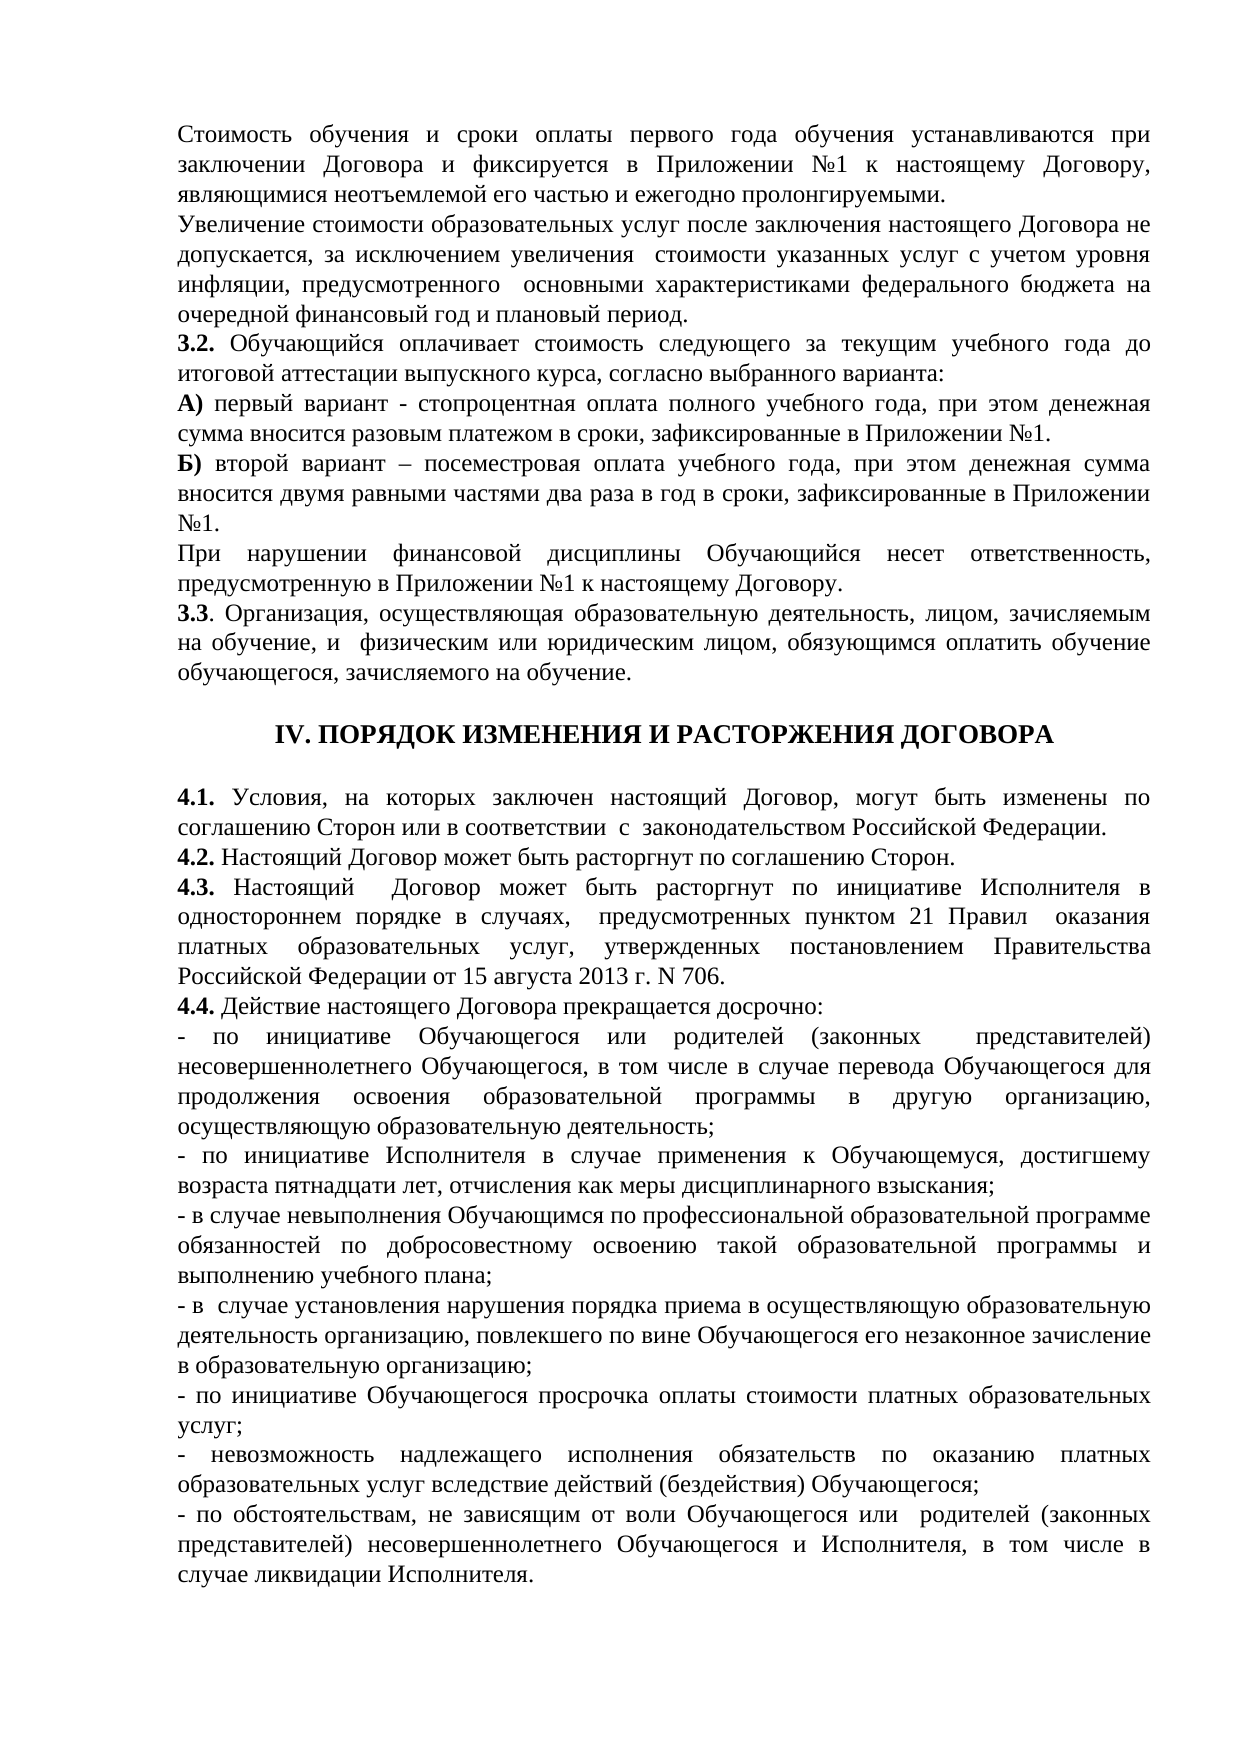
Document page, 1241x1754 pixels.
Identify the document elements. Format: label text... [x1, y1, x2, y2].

text При нарушении финансовой дисциплины Обучающийся несет ответственность, предусмотренную в Приложении №1 к настоящему Договору. [177, 537, 1152, 596]
text - по обстоятельствам, не зависящим от воли Обучающегося или родителей (законных представителей) несовершеннолетнего Обучающегося и Исполнителя, в том числе в случае ликвидации Исполнителя. [177, 1498, 1152, 1588]
text 3.3. Организация, осуществляющая образовательную деятельность, лицом, зачисляемым на обучение, и физическим или юридическим лицом, обязующимся оплатить обучение обучающегося, зачисляемого на обучение. [177, 596, 1152, 686]
text - по инициативе Обучающегося просрочка оплаты стоимости платных образовательных услуг; [177, 1379, 1152, 1438]
text 3.2. Обучающийся оплачивает стоимость следующего за текущим учебного года до итоговой аттестации выпускного курса, согласно выбранного варианта: [177, 327, 1152, 387]
text 4.3. Настоящий Договор может быть расторгнут по инициативе Исполнителя в одностороннем порядке в случаях, предусмотренных пунктом 21 Правил оказания платных образовательных услуг, утвержденных постановлением Правительства Российской Федерации от 15 августа 2013 г. N 706. [177, 870, 1152, 990]
text - по инициативе Обучающегося или родителей (законных представителей) несовершеннолетнего Обучающегося, в том числе в случае перевода Обучающегося для продолжения освоения образовательной программы в другую организацию, осуществляющую образовательную деятельность; [177, 1020, 1152, 1139]
text Увеличение стоимости образовательных услуг после заключения настоящего Договора не допускается, за исключением увеличения стоимости указанных услуг с учетом уровня инфляции, предусмотренного основными характеристиками федерального бюджета на очередной финансовый год и плановый период. [177, 208, 1152, 327]
text IV. ПОРЯДОК ИЗМЕНЕНИЯ И РАСТОРЖЕНИЯ ДОГОВОРА [177, 717, 1152, 749]
text - в случае установления нарушения порядка приема в осуществляющую образовательную деятельность организацию, повлекшего по вине Обучающегося его незаконное зачисление в образовательную организацию; [177, 1289, 1152, 1379]
text Б) второй вариант – посеместровая оплата учебного года, при этом денежная сумма вносится двумя равными частями два раза в год в сроки, зафиксированные в Приложении №1. [177, 447, 1152, 537]
text - в случае невыполнения Обучающимся по профессиональной образовательной программе обязанностей по добросовестному освоению такой образовательной программы и выполнению учебного плана; [177, 1199, 1152, 1289]
text Стоимость обучения и сроки оплаты первого года обучения устанавливаются при заключении Договора и фиксируется в Приложении №1 к настоящему Договору, являющимися неотъемлемой его частью и ежегодно пролонгируемыми. [177, 118, 1152, 208]
text 4.4. Действие настоящего Договора прекращается досрочно: [177, 990, 1152, 1020]
text - невозможность надлежащего исполнения обязательств по оказанию платных образовательных услуг вследствие действий (бездействия) Обучающегося; [177, 1438, 1152, 1498]
text 4.1. Условия, на которых заключен настоящий Договор, могут быть изменены по соглашению Сторон или в соответствии с законодательством Российской Федерации. [177, 781, 1152, 841]
text - по инициативе Исполнителя в случае применения к Обучающемуся, достигшему возраста пятнадцати лет, отчисления как меры дисциплинарного взыскания; [177, 1139, 1152, 1199]
text А) первый вариант - стопроцентная оплата полного учебного года, при этом денежная сумма вносится разовым платежом в сроки, зафиксированные в Приложении №1. [177, 387, 1152, 447]
text 4.2. Настоящий Договор может быть расторгнут по соглашению Сторон. [177, 841, 1152, 870]
